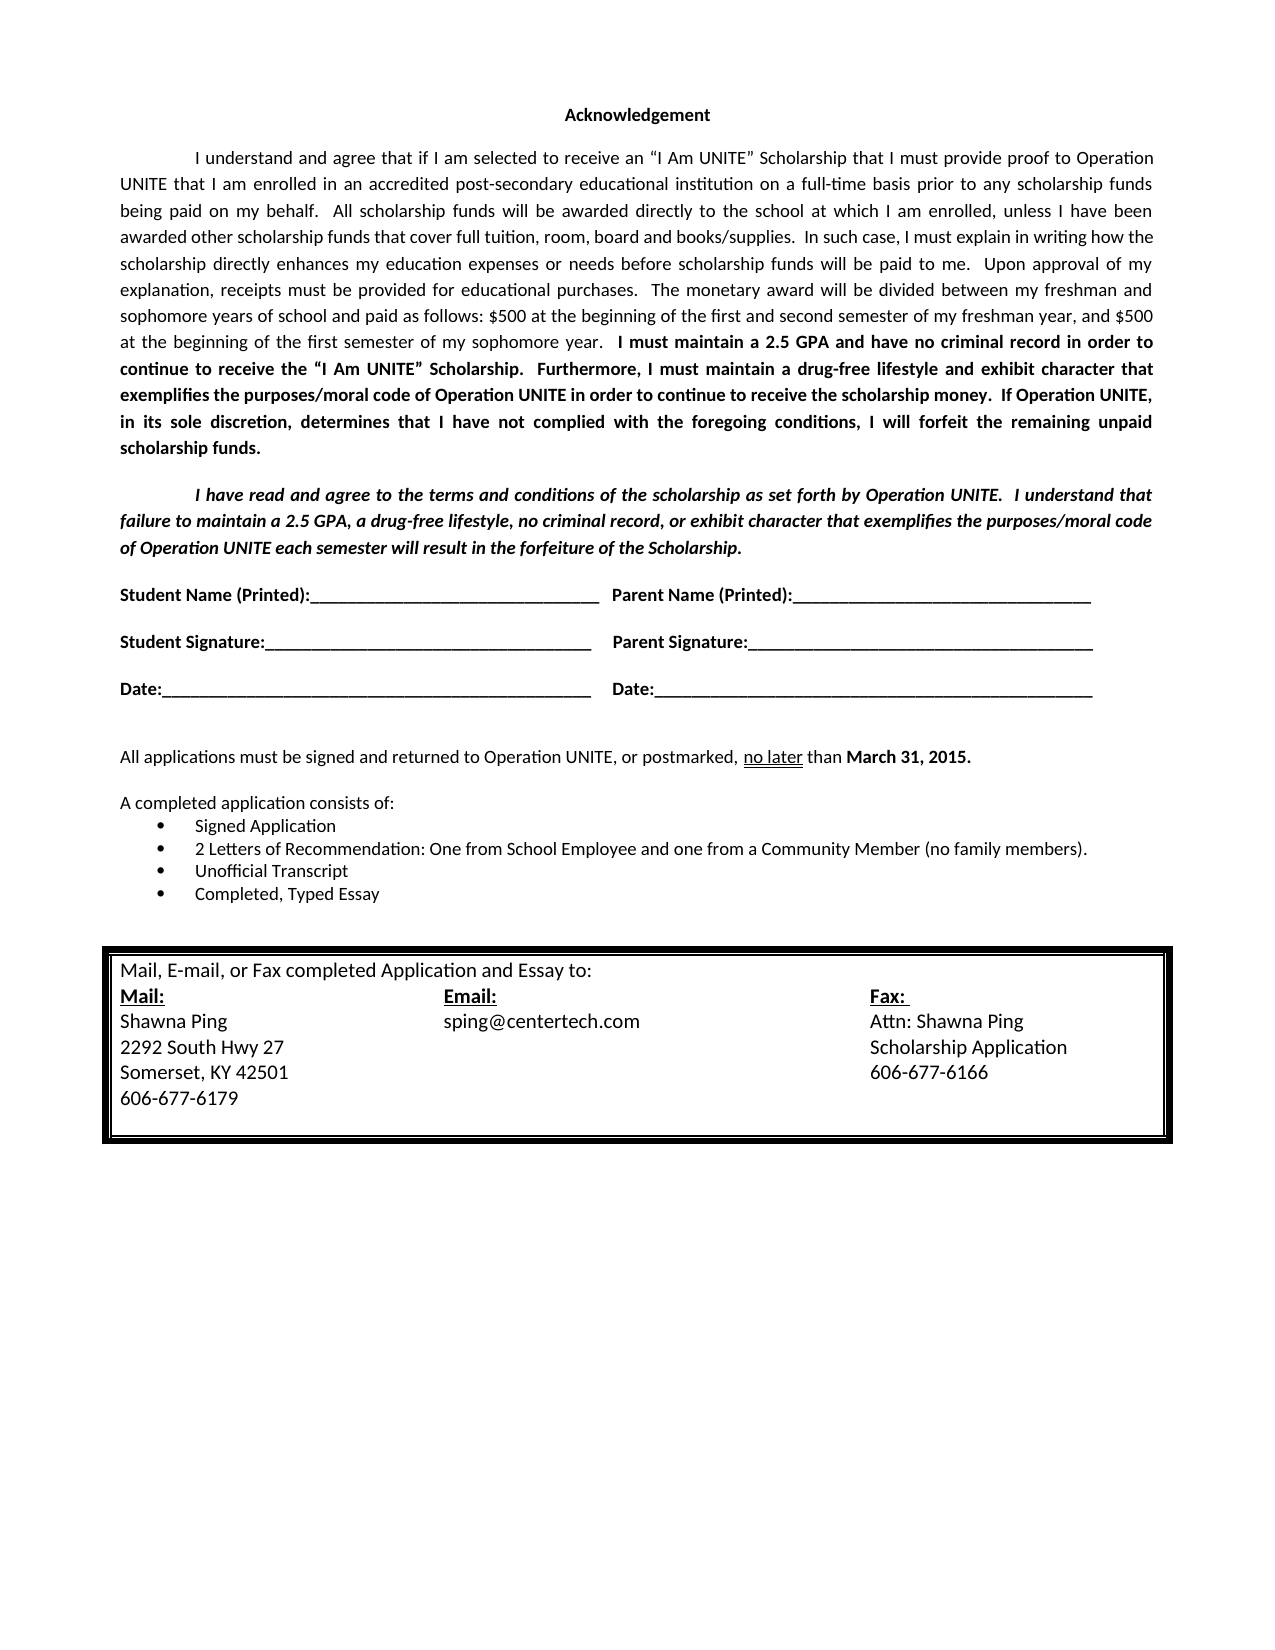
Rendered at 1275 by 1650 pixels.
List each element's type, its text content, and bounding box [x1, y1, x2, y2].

text Mail, E-mail, or Fax completed Application and Essay to: [112, 956, 1163, 983]
text All applications must be signed and returned to Operation UNITE, or postmarked, no later than March 31, 2015. [120, 745, 1155, 768]
text I understand and agree that if I am selected to receive an “I Am UNITE” Scholarship that I must provide proof to Operation UNITE that I am enrolled in an accredited post-secondary educational institution on a full-time basis prior to any scholarship funds being paid on my behalf. All scholarship funds will be awarded directly to the school at which I am enrolled, unless I have been awarded other scholarship funds that cover full tuition, room, board and books/supplies. In such case, I must explain in writing how the scholarship directly enhances my education expenses or needs before scholarship funds will be paid to me. Upon approval of my explanation, receipts must be provided for educational purchases. The monetary award will be divided between my freshman and sophomore years of school and paid as follows: $500 at the beginning of the first and second semester of my freshman year, and $500 at the beginning of the first semester of my sophomore year. I must maintain a 2.5 GPA and have no criminal record in order to continue to receive the “I Am UNITE” Scholarship. Furthermore, I must maintain a drug-free lifestyle and exhibit character that exemplifies the purposes/moral code of Operation UNITE in order to continue to receive the scholarship money. If Operation UNITE, in its sole discretion, determines that I have not complied with the foregoing conditions, I will forfeit the remaining unpaid scholarship funds. [120, 146, 1155, 459]
list Signed Application [157, 814, 1155, 837]
text 2292 South Hwy 27 Scholarship Application [120, 1034, 1155, 1059]
text Shawna Ping sping@centertech.com Attn: Shawna Ping [120, 1008, 1155, 1034]
text Acknowledgement [120, 103, 1155, 126]
list 2 Letters of Recommendation: One from School Employee and one from a Community Member (no family members). [157, 837, 1155, 860]
text Somerset, KY 42501 606-677-6166 [120, 1059, 1155, 1073]
text Student Name (Printed):_______________________________ Parent Name (Printed):________________________________ [120, 583, 1155, 606]
text I have read and agree to the terms and conditions of the scholarship as set forth by Operation UNITE. I understand that failure to maintain a 2.5 GPA, a drug-free lifestyle, no criminal record, or exhibit character that exemplifies the purposes/moral code of Operation UNITE each semester will result in the forfeiture of the Scholarship. [120, 483, 1155, 559]
text Student Signature:___________________________________ Parent Signature:_____________________________________ [120, 630, 1155, 653]
text Date:______________________________________________ Date:_______________________________________________ [120, 678, 1155, 701]
text A completed application consists of: [120, 791, 1155, 814]
text Mail: Email: Fax: [120, 983, 1155, 1008]
list Unofficial Transcript [157, 860, 1155, 883]
list Completed, Typed Essay [157, 883, 1155, 906]
text 606-677-6179 [112, 1073, 1163, 1135]
